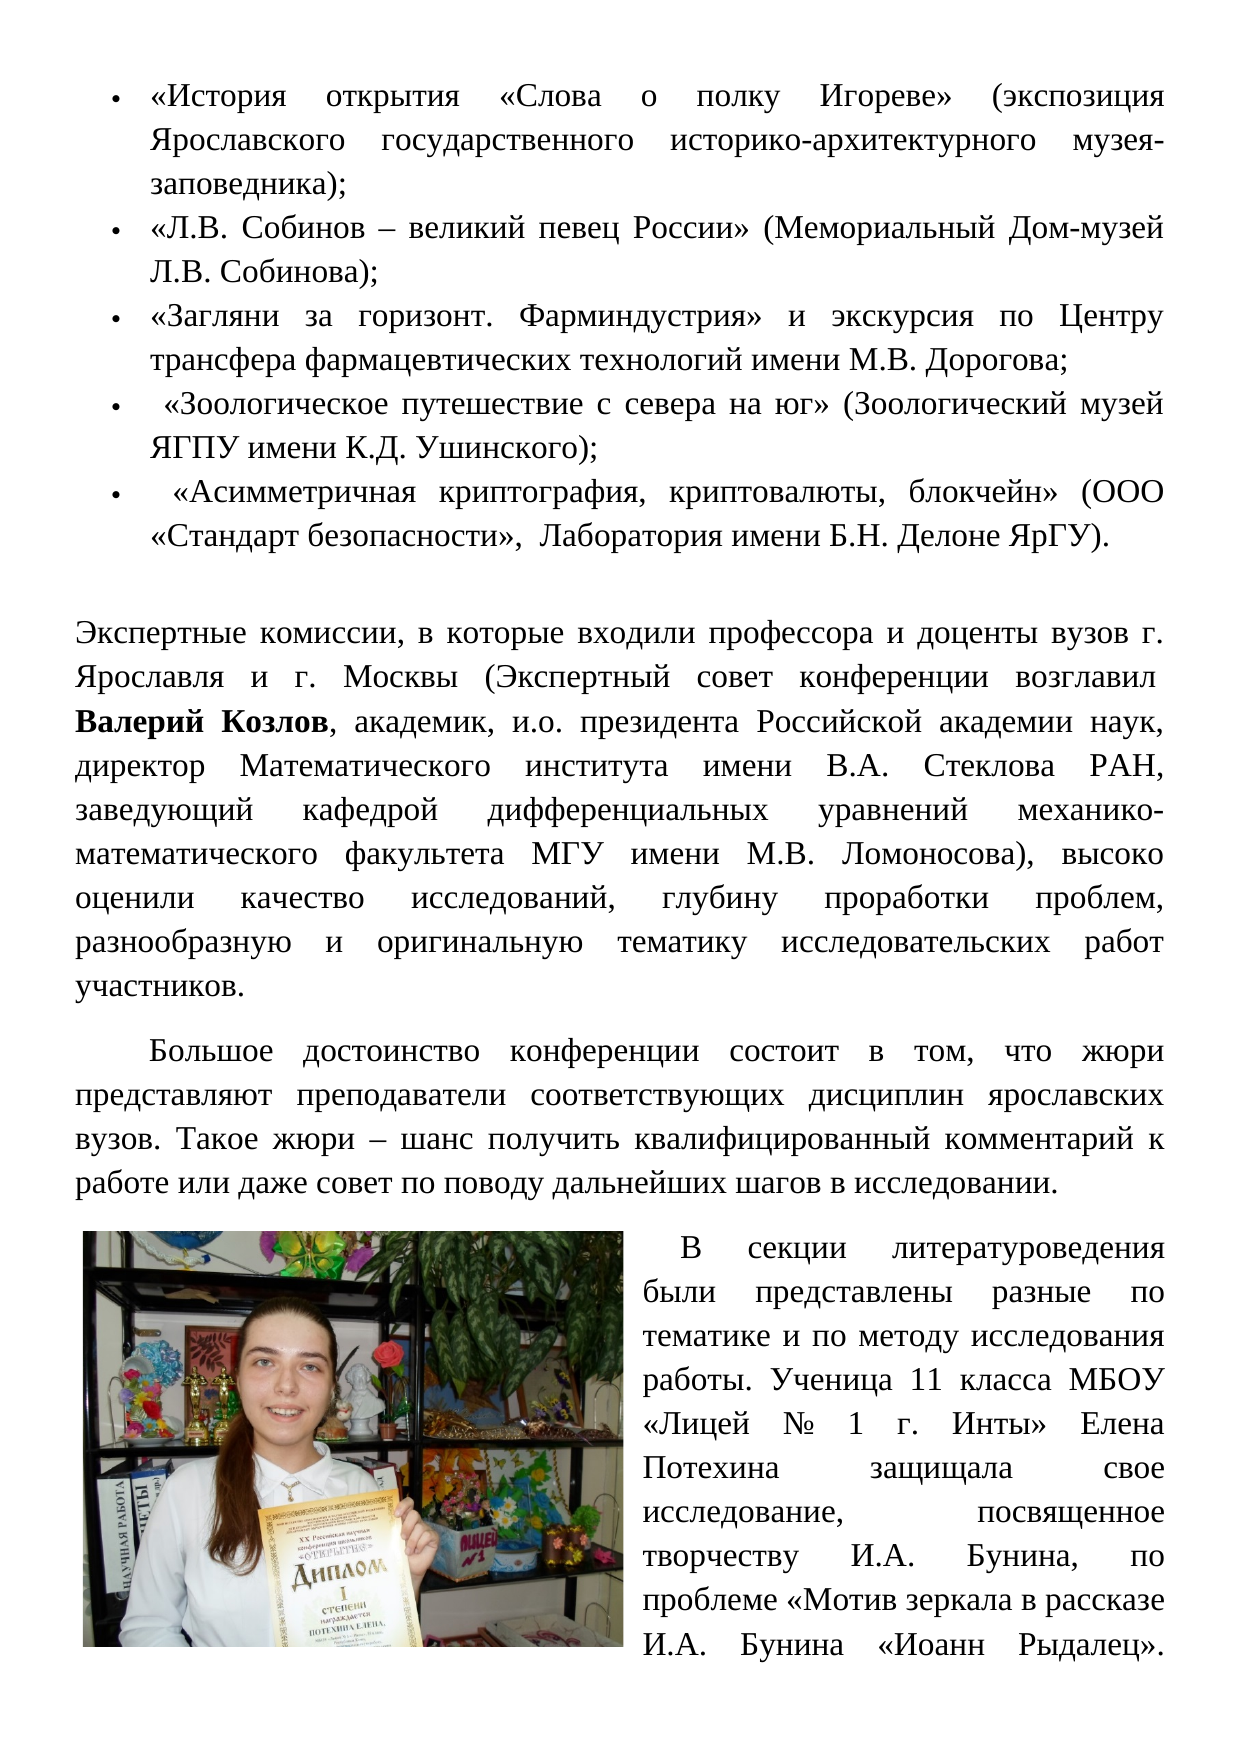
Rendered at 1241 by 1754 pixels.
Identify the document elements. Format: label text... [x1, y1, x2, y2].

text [75, 1227, 1165, 1662]
text Большое достоинство конференции состоит в том, что жюри представляют преподаватели соответствующих дисциплин ярославских вузов. Такое жюри – шанс получить квалифицированный комментарий к работе или даже совет по поводу дальнейших шагов в исследовании. [75, 1030, 1165, 1201]
picture [82, 1231, 624, 1647]
text Экспертные комиссии, в которые входили профессора и доценты вузов г. Ярославля и г. Москвы (Экспертный совет конференции возглавил Валерий Козлов, академик, и.о. президента Российской академии наук, директор Математического института имени В.А. Стеклова РАН, заведующий кафедрой дифференциальных уравнений механико-математического факультета МГУ имени М.В. Ломоносова), высоко оценили качество исследований, глубину проработки проблем, разнообразную и оригинальную тематику исследовательских работ участников. [75, 613, 1165, 1003]
list «Л.В. Собинов – великий певец России» (Мемориальный Дом-музей Л.В. Собинова); [112, 207, 1165, 289]
list «История открытия «Слова о полку Игореве» (экспозиция Ярославского государственного историко-архитектурного музея-заповедника); [112, 75, 1165, 201]
list «Загляни за горизонт. Фарминдустрия» и экскурсия по Центру трансфера фармацевтических технологий имени М.В. Дорогова; [112, 295, 1165, 378]
list «Асимметричная криптография, криптовалюты, блокчейн» (ООО «Стандарт безопасности», Лаборатория имени Б.Н. Делоне ЯрГУ). [112, 472, 1165, 554]
list «Зоологическое путешествие с севера на юг» (Зоологический музей ЯГПУ имени К.Д. Ушинского); [112, 383, 1165, 466]
